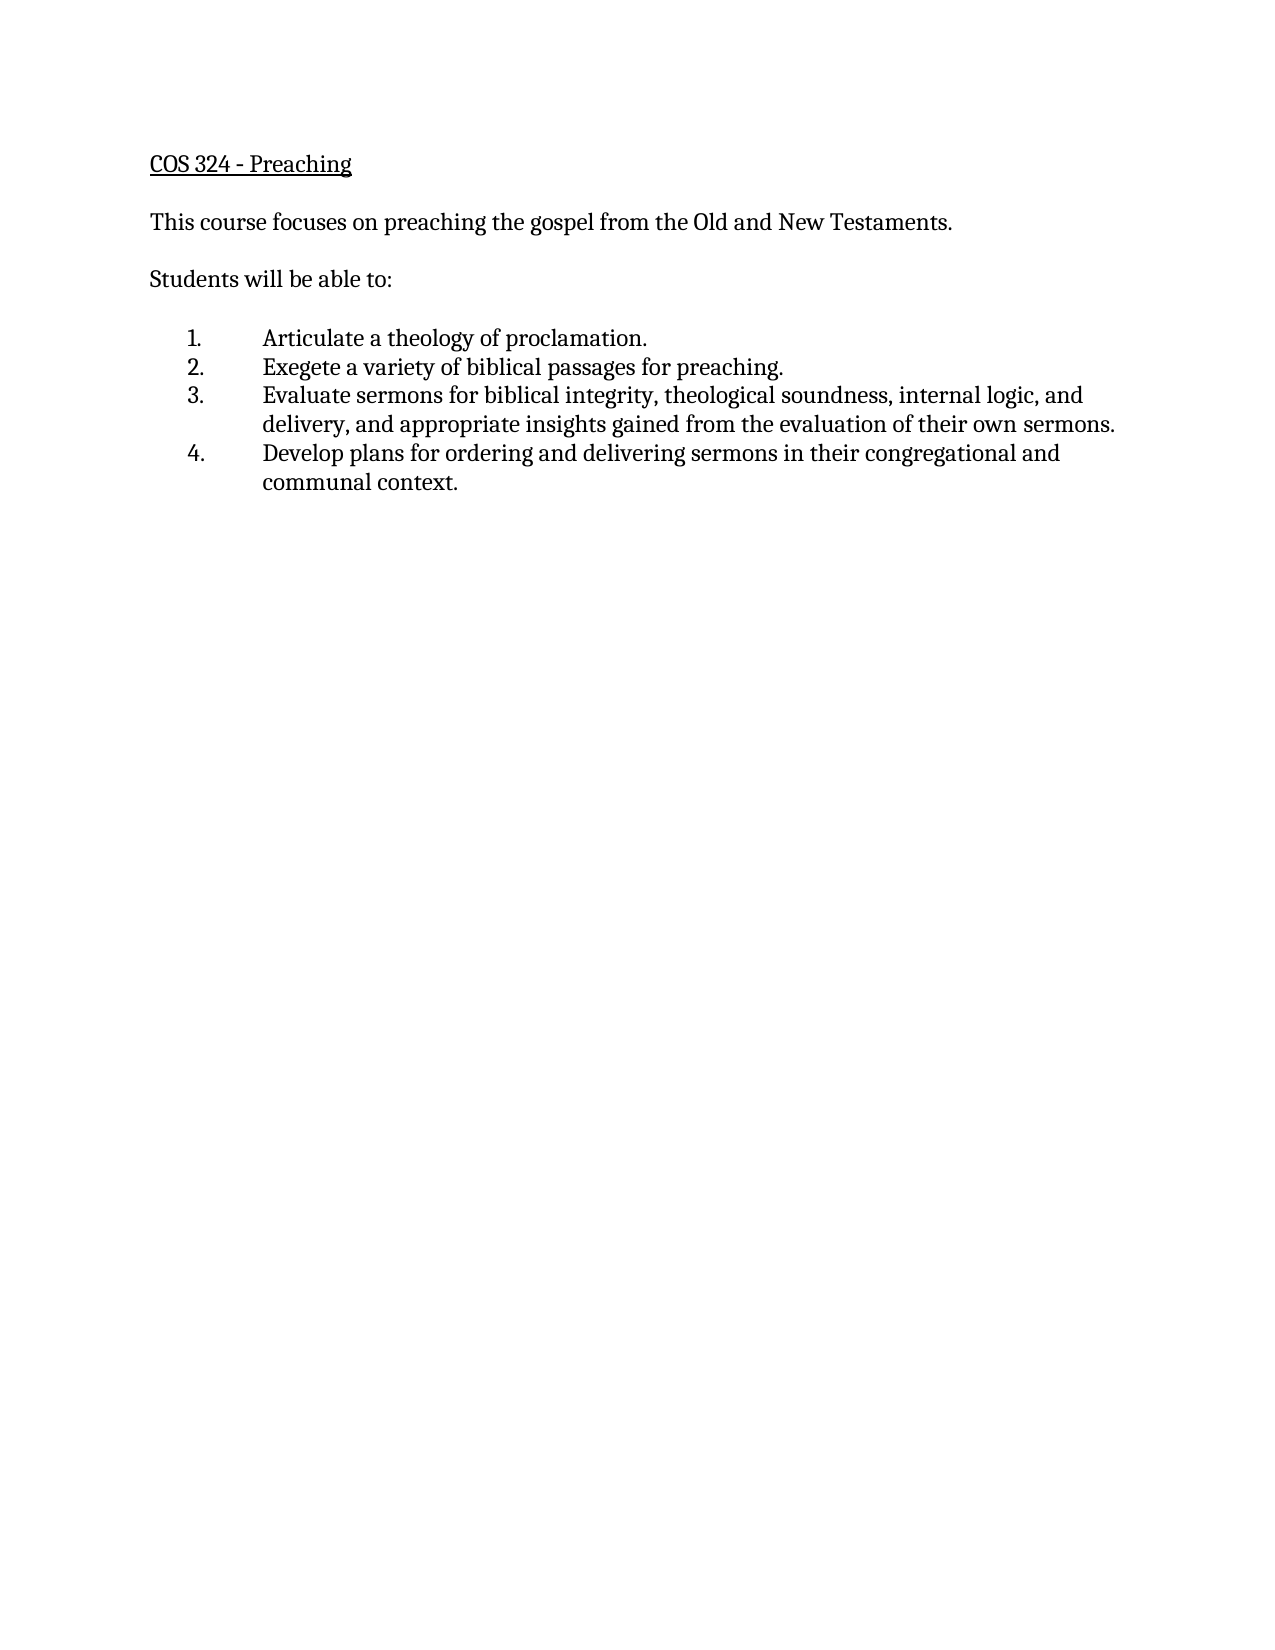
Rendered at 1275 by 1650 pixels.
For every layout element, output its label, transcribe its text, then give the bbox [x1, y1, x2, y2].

list Develop plans for ordering and delivering sermons in their congregational and communal context. [187, 439, 1099, 496]
list Exegete a variety of biblical passages for preaching. [187, 352, 1135, 381]
list Evaluate sermons for biblical integrity, theological soundness, internal logic, and delivery, and appropriate insights gained from the evaluation of their own sermons. [187, 381, 1119, 439]
text This course focuses on preaching the gospel from the Old and New Testaments. Students will be able to: [150, 208, 994, 294]
text COS 324 ‐ Preaching [150, 150, 1135, 179]
list Articulate a theology of proclamation. [187, 323, 1135, 352]
